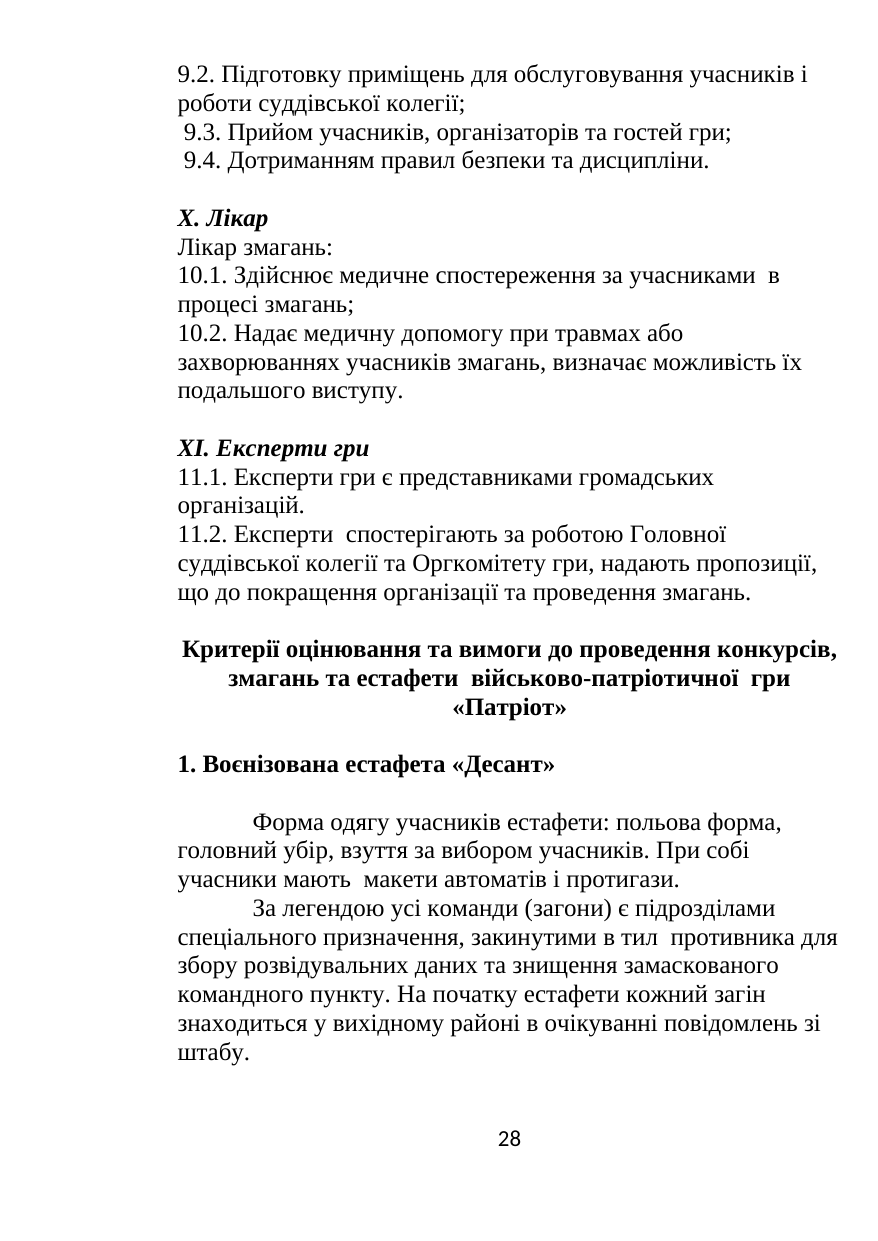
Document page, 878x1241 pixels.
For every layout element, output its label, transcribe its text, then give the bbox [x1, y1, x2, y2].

text Лікар змагань: [177, 232, 842, 260]
text 11.2. Експерти спостерігають за роботою Головної суддівської колегії та Оргкомітету гри, надають пропозиції, що до покращення організації та проведення змагань. [177, 519, 842, 605]
text Х. Лікар [177, 203, 842, 232]
text 9.2. Підготовку приміщень для обслуговування учасників і роботи суддівської колегії; [177, 59, 842, 117]
text ХІ. Експерти гри [177, 433, 842, 462]
text Форма одягу учасників естафети: польова форма, головний убір, взуття за вибором учасників. При собі учасники мають макети автоматів і протигази. [177, 807, 842, 893]
text 9.3. Прийом учасників, організаторів та гостей гри; [177, 117, 842, 145]
text 11.1. Експерти гри є представниками громадських організацій. [177, 462, 842, 519]
text 9.4. Дотриманням правил безпеки та дисципліни. [177, 145, 842, 174]
text Критерії оцінювання та вимоги до проведення конкурсів, змагань та естафети військово-патріотичної гри «Патріот» [177, 634, 842, 720]
text 10.2. Надає медичну допомогу при травмах або захворюваннях учасників змагань, визначає можливість їх подальшого виступу. [177, 318, 842, 404]
text За легендою усі команди (загони) є підрозділами спеціального призначення, закинутими в тил противника для збору розвідувальних даних та знищення замаскованого командного пункту. На початку естафети кожний загін знаходиться у вихідному районі в очікуванні повідомлень зі штабу. [177, 893, 842, 1065]
text 10.1. Здійснює медичне спостереження за учасниками в процесі змагань; [177, 260, 842, 318]
text 1. Воєнізована естафета «Десант» [177, 749, 842, 778]
